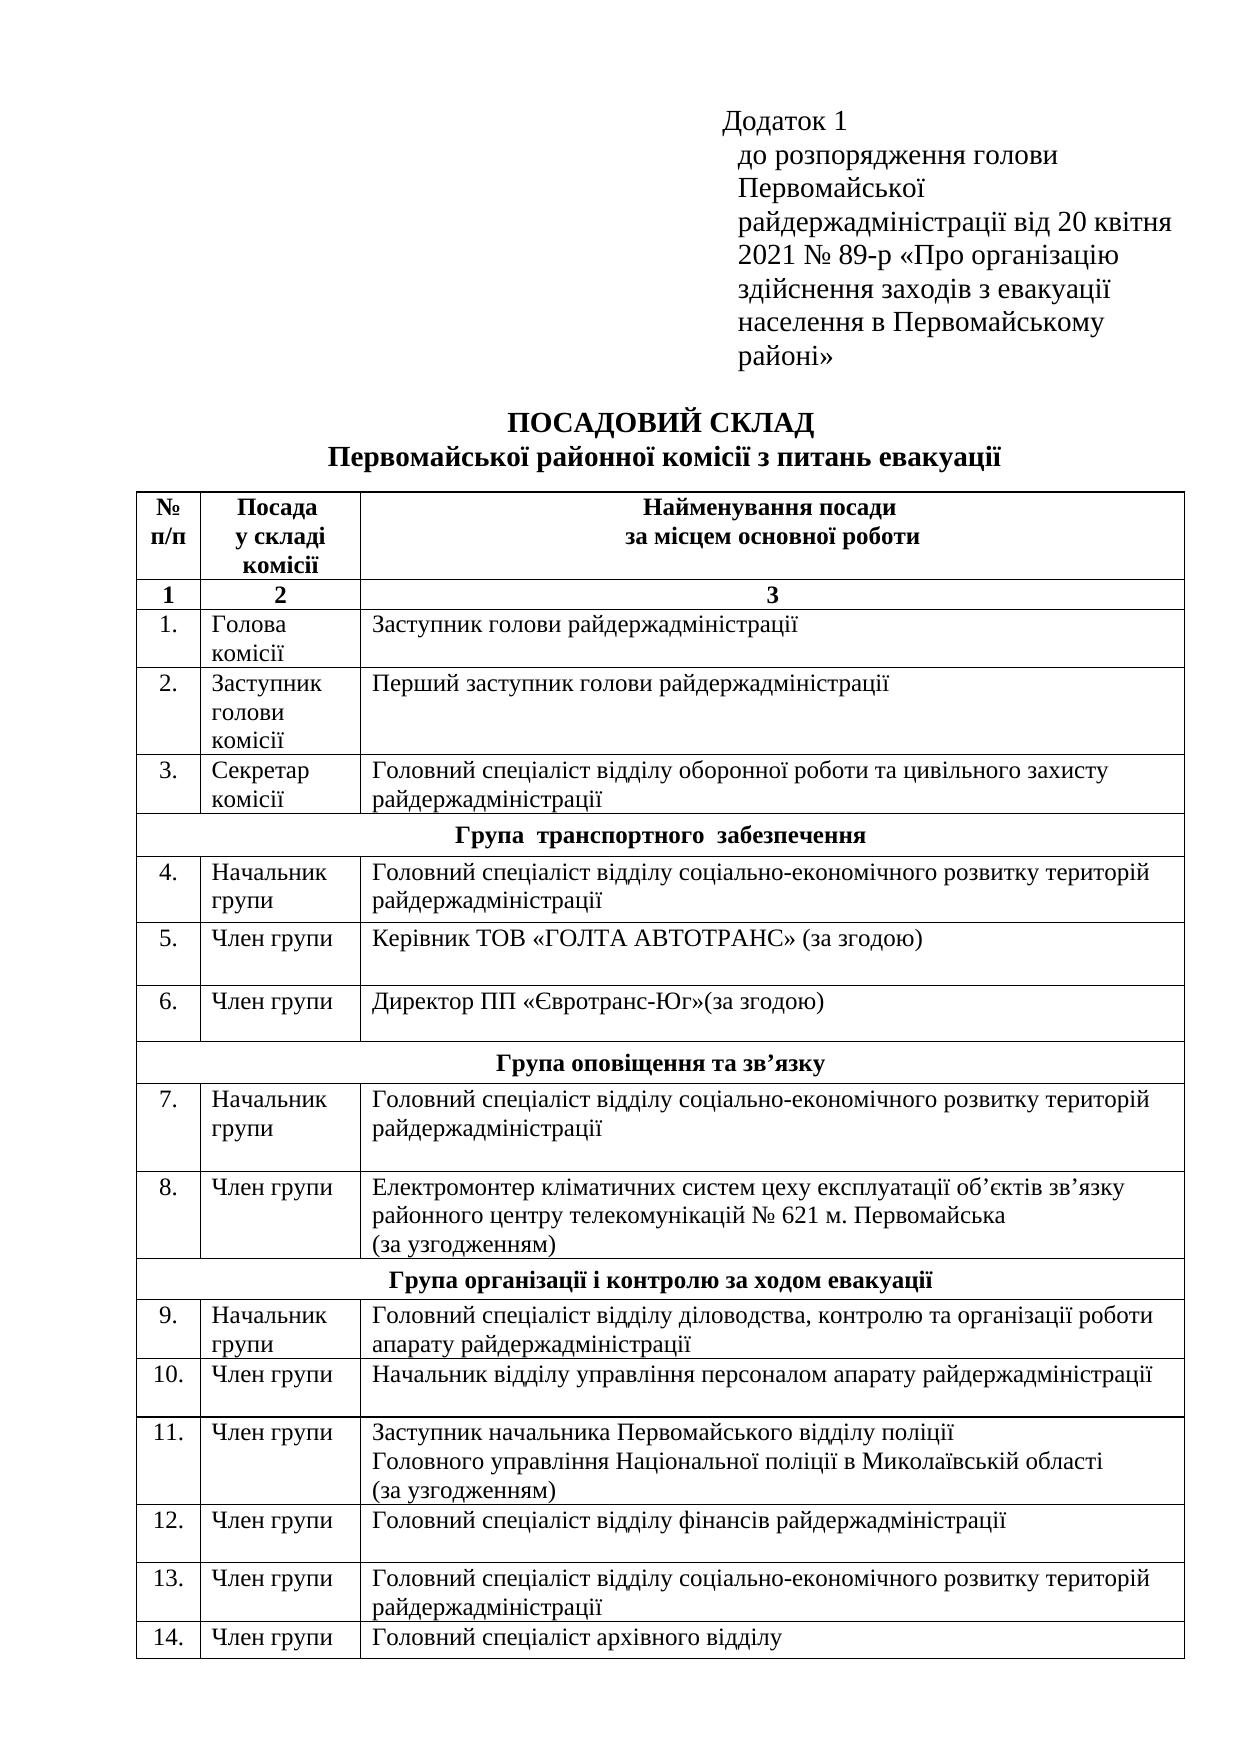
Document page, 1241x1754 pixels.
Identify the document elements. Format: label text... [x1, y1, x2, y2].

table_cell 6. [137, 986, 200, 1041]
table_cell Директор ПП «Євротранс-Юг»(за згодою) [361, 986, 1184, 1041]
table_cell Електромонтер кліматичних систем цеху експлуатації об’єктів зв’язку районного центру телекомунікацій № 621 м. Первомайська (за узгодженням) [361, 1172, 1184, 1258]
table_cell 2 [201, 580, 360, 608]
table_cell Начальник відділу управління персоналом апарату райдержадміністрації [361, 1359, 1184, 1416]
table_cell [361, 1622, 1184, 1658]
table_cell 7. [137, 1084, 200, 1171]
table_cell 1. [137, 610, 200, 667]
table_cell 5. [137, 923, 200, 985]
table_cell Член групи [201, 923, 360, 985]
text до розпорядження голови Первомайської райдержадміністрації від 20 квітня 2021 № 89-р «Про організацію здійснення заходів з евакуації населення в Первомайському районі» [738, 137, 1181, 372]
table_cell Головний спеціаліст відділу соціально-економічного розвитку територій райдержадміністрації [361, 1084, 1184, 1171]
table_cell Головний спеціаліст відділу діловодства, контролю та організації роботи апарату райдержадміністрації [361, 1300, 1184, 1358]
table_cell Голова комісії [201, 610, 360, 667]
table_cell Заступник начальника Первомайського відділу поліції Головного управління Національної поліції в Миколаївській області (за узгодженням) [361, 1418, 1184, 1504]
text ПОСАДОВИЙ СКЛАД Первомайської районної комісії з питань евакуації [148, 405, 1181, 472]
table_cell 9. [137, 1300, 200, 1358]
table_cell 11. [137, 1418, 200, 1504]
table_cell Перший заступник голови райдержадміністрації [361, 668, 1184, 754]
table_cell Член групи [201, 1505, 360, 1562]
table_cell Член групи [201, 1172, 360, 1258]
table_cell Головний спеціаліст відділу оборонної роботи та цивільного захисту райдержадміністрації [361, 755, 1184, 813]
table_cell 13. [137, 1563, 200, 1621]
table_cell 12. [137, 1505, 200, 1562]
table_header Найменування посади за місцем основної роботи [361, 493, 1184, 579]
table_cell 4. [137, 857, 200, 922]
table_cell Керівник ТОВ «ГОЛТА АВТОТРАНС» (за згодою) [361, 923, 1184, 985]
table_cell Начальник групи [201, 857, 360, 922]
table_cell 10. [137, 1359, 200, 1416]
table_cell Головний спеціаліст відділу соціально-економічного розвитку територій райдержадміністрації [361, 1563, 1184, 1621]
table_cell Головний спеціаліст відділу соціально-економічного розвитку територій райдержадміністрації [361, 857, 1184, 922]
table_cell 14. [137, 1622, 200, 1658]
table_cell Група транспортного забезпечення [137, 814, 1184, 856]
table_cell 8. [137, 1172, 200, 1258]
table_cell 3. [137, 755, 200, 813]
table_cell Член групи [201, 1418, 360, 1504]
table_cell Заступник голови комісії [201, 668, 360, 754]
table_cell 2. [137, 668, 200, 754]
table_cell 3 [361, 580, 1184, 608]
table_header Посада у складі комісії [201, 493, 360, 579]
table_cell Група організації і контролю за ходом евакуації [137, 1259, 1184, 1299]
table_cell Секретар комісії [201, 755, 360, 813]
table_header № п/п [137, 493, 200, 579]
table_cell Член групи [201, 1563, 360, 1621]
table_cell 1 [137, 580, 200, 608]
table_cell Начальник групи [201, 1084, 360, 1171]
table_cell Заступник голови райдержадміністрації [361, 610, 1184, 667]
table_cell Начальник групи [201, 1300, 360, 1358]
table_cell Член групи [201, 986, 360, 1041]
table_cell Група оповіщення та зв’язку [137, 1042, 1184, 1083]
text Додаток 1 [148, 103, 1181, 137]
table_cell Член групи [201, 1622, 360, 1658]
table_cell Головний спеціаліст відділу фінансів райдержадміністрації [361, 1505, 1184, 1562]
table_cell Член групи [201, 1359, 360, 1416]
